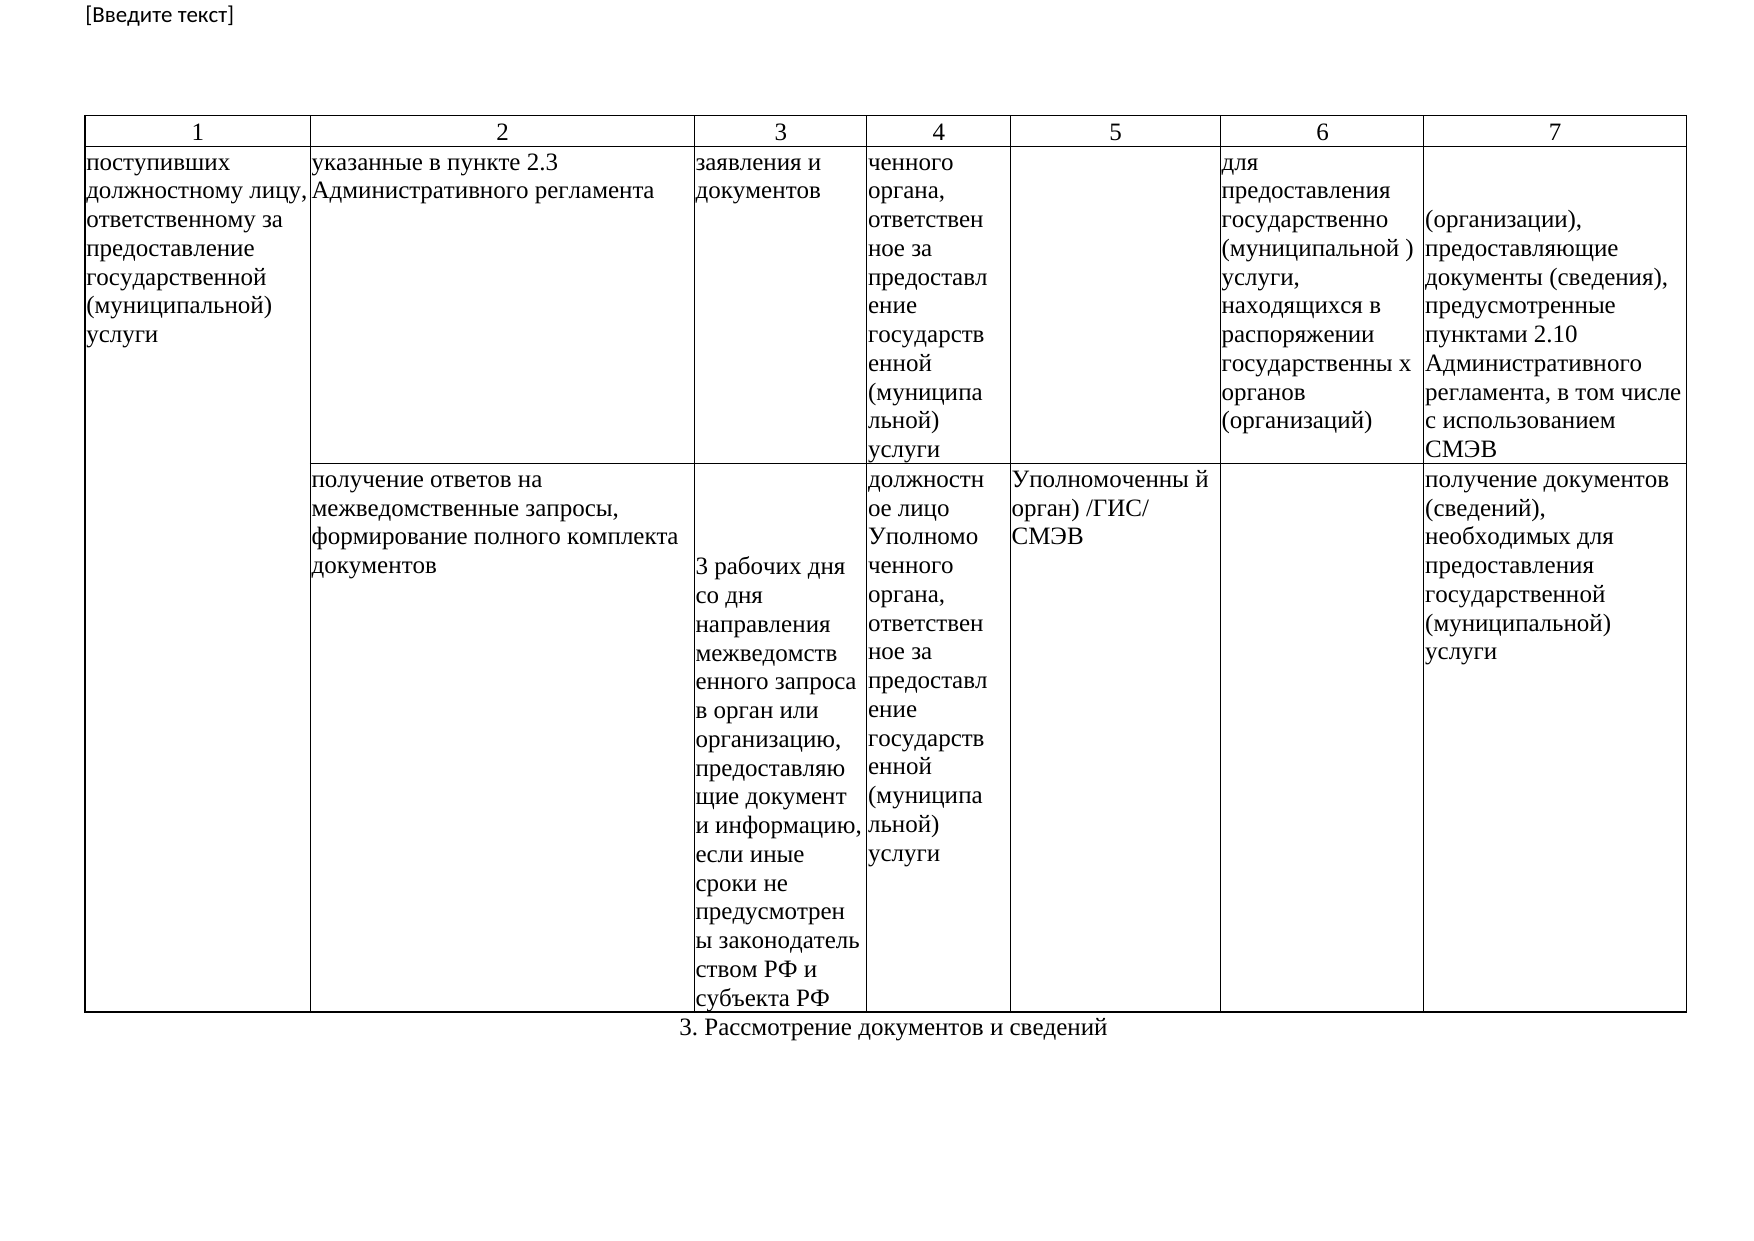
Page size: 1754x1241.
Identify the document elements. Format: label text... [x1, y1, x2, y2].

table_cell Уполномоченны й орган) /ГИС/ СМЭВ [1011, 464, 1220, 1011]
table_cell должностн ое лицо Уполномо ченного органа, ответствен ное за предоставл ение государств енной (муниципа льной) услуги [867, 464, 1010, 1011]
table_cell 3 рабочих дня со дня направления межведомств енного запроса в орган или организацию, предоставляю щие документ и информацию, если иные сроки не предусмотрен ы законодатель ством РФ и субъекта РФ [695, 464, 866, 1011]
table_header 4 [867, 116, 1010, 146]
table_header 5 [1011, 116, 1220, 146]
table_header 7 [1424, 116, 1686, 146]
table_cell [1011, 147, 1220, 463]
table_cell [1221, 464, 1423, 1011]
table_cell (организации), предоставляющие документы (сведения), предусмотренные пунктами 2.10 Административного регламента, в том числе с использованием СМЭВ [1424, 147, 1686, 463]
table_header 2 [311, 116, 694, 146]
table_cell заявления и документов [695, 147, 866, 463]
table_cell ченного органа, ответствен ное за предоставл ение государств енной (муниципа льной) услуги [867, 147, 1010, 463]
table_cell поступивших должностному лицу, ответственному за предоставление государственной (муниципальной) услуги [86, 147, 310, 1011]
text 3. Рассмотрение документов и сведений [679, 1013, 1686, 1041]
table_cell указанные в пункте 2.3 Административного регламента [311, 147, 694, 463]
table_header 6 [1221, 116, 1423, 146]
table_header 1 [86, 116, 310, 146]
table_cell для предоставления государственно (муниципальной ) услуги, находящихся в распоряжении государственны х органов (организаций) [1221, 147, 1423, 463]
table_header 3 [695, 116, 866, 146]
table_cell получение документов (сведений), необходимых для предоставления государственной (муниципальной) услуги [1424, 464, 1686, 1011]
table_cell получение ответов на межведомственные запросы, формирование полного комплекта документов [311, 464, 694, 1011]
